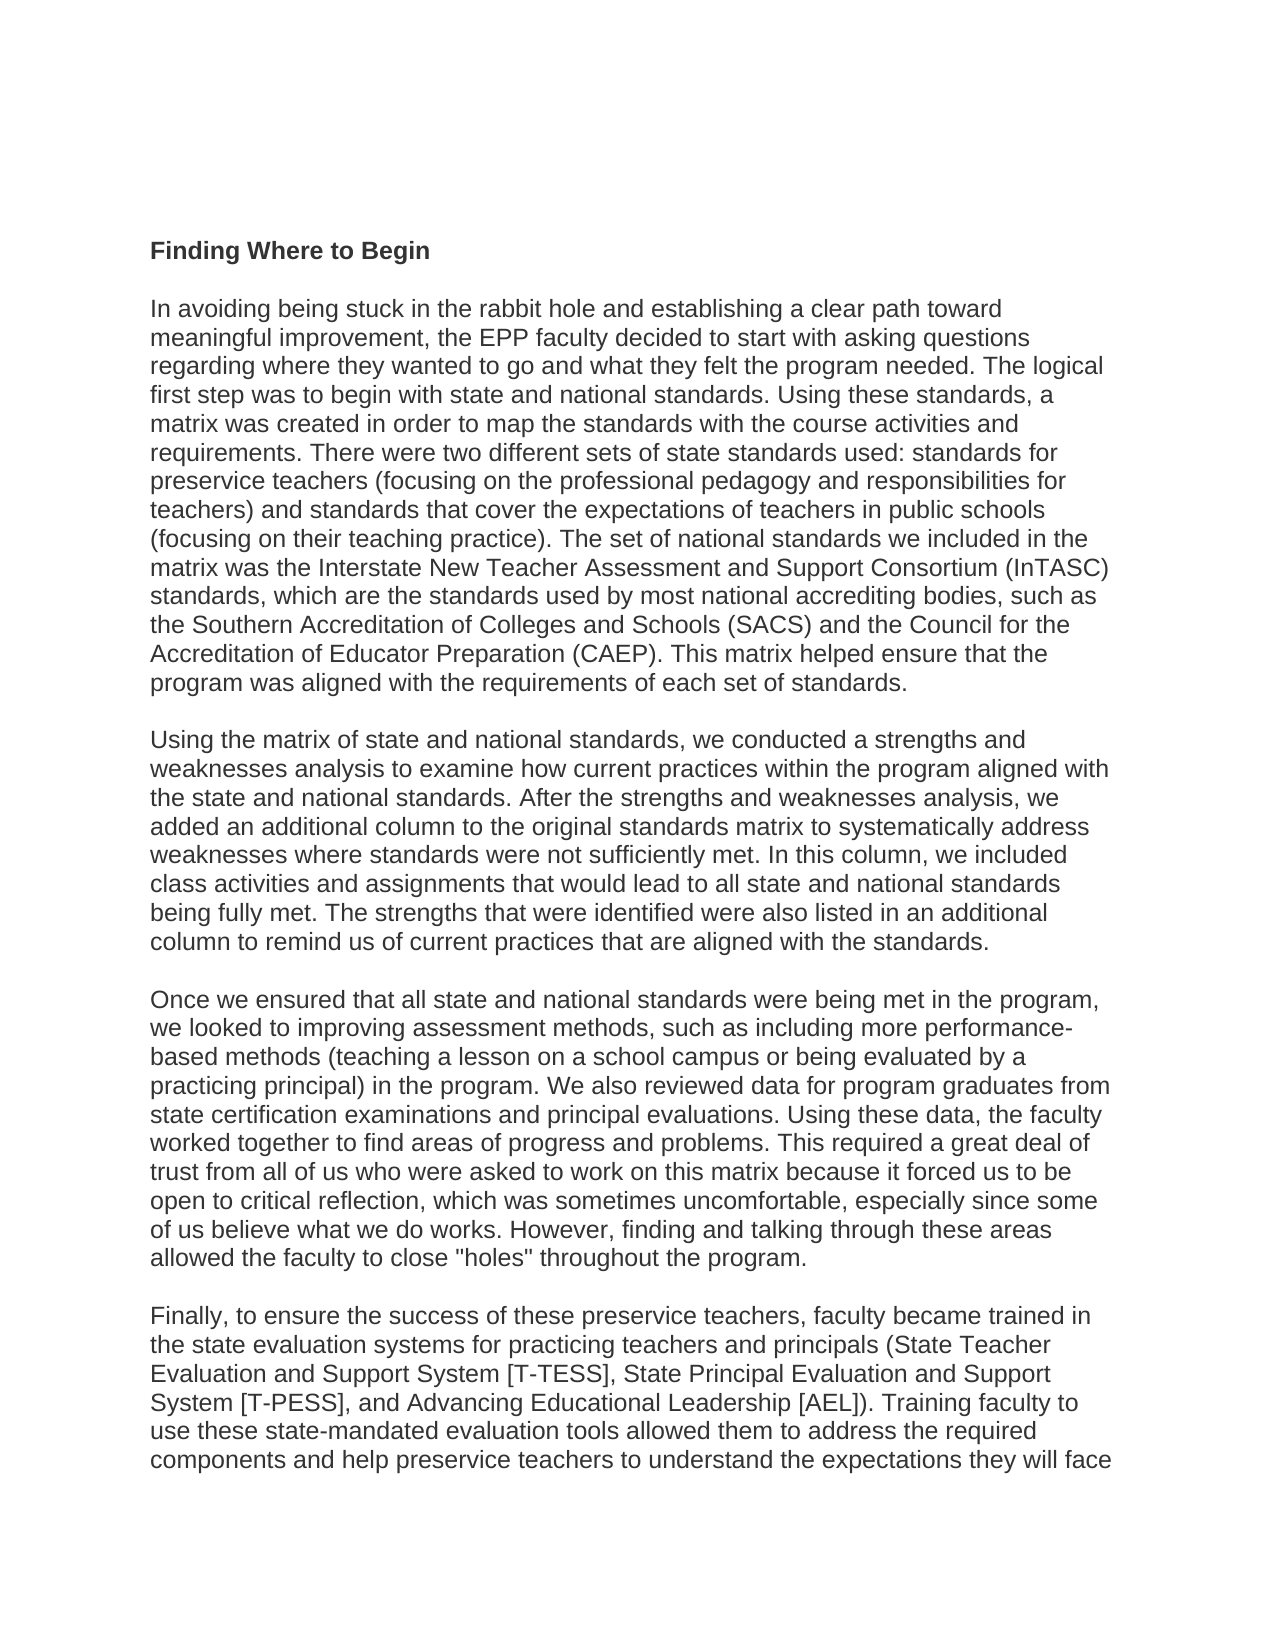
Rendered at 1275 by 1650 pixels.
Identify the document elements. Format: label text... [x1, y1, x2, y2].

text Finding Where to Begin [150, 236, 1125, 265]
text Using the matrix of state and national standards, we conducted a strengths and weaknesses analysis to examine how current practices within the program aligned with the state and national standards. After the strengths and weaknesses analysis, we added an additional column to the original standards matrix to systematically address weaknesses where standards were not sufficiently met. In this column, we included class activities and assignments that would lead to all state and national standards being fully met. The strengths that were identified were also listed in an additional column to remind us of current practices that are aligned with the standards. [150, 726, 1125, 956]
text In avoiding being stuck in the rabbit hole and establishing a clear path toward meaningful improvement, the EPP faculty decided to start with asking questions regarding where they wanted to go and what they felt the program needed. The logical first step was to begin with state and national standards. Using these standards, a matrix was created in order to map the standards with the course activities and requirements. There were two different sets of state standards used: standards for preservice teachers (focusing on the professional pedagogy and responsibilities for teachers) and standards that cover the expectations of teachers in public schools (focusing on their teaching practice). The set of national standards we included in the matrix was the Interstate New Teacher Assessment and Support Consortium (InTASC) standards, which are the standards used by most national accrediting bodies, such as the Southern Accreditation of Colleges and Schools (SACS) and the Council for the Accreditation of Educator Preparation (CAEP). This matrix helped ensure that the program was aligned with the requirements of each set of standards. [150, 294, 1125, 696]
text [150, 1301, 1125, 1474]
text Once we ensured that all state and national standards were being met in the program, we looked to improving assessment methods, such as including more performance-based methods (teaching a lesson on a school campus or being evaluated by a practicing principal) in the program. We also reviewed data for program graduates from state certification examinations and principal evaluations. Using these data, the faculty worked together to find areas of progress and problems. This required a great deal of trust from all of us who were asked to work on this matrix because it forced us to be open to critical reflection, which was sometimes uncomfortable, especially since some of us believe what we do works. However, finding and talking through these areas allowed the faculty to close "holes" throughout the program. [150, 985, 1125, 1272]
